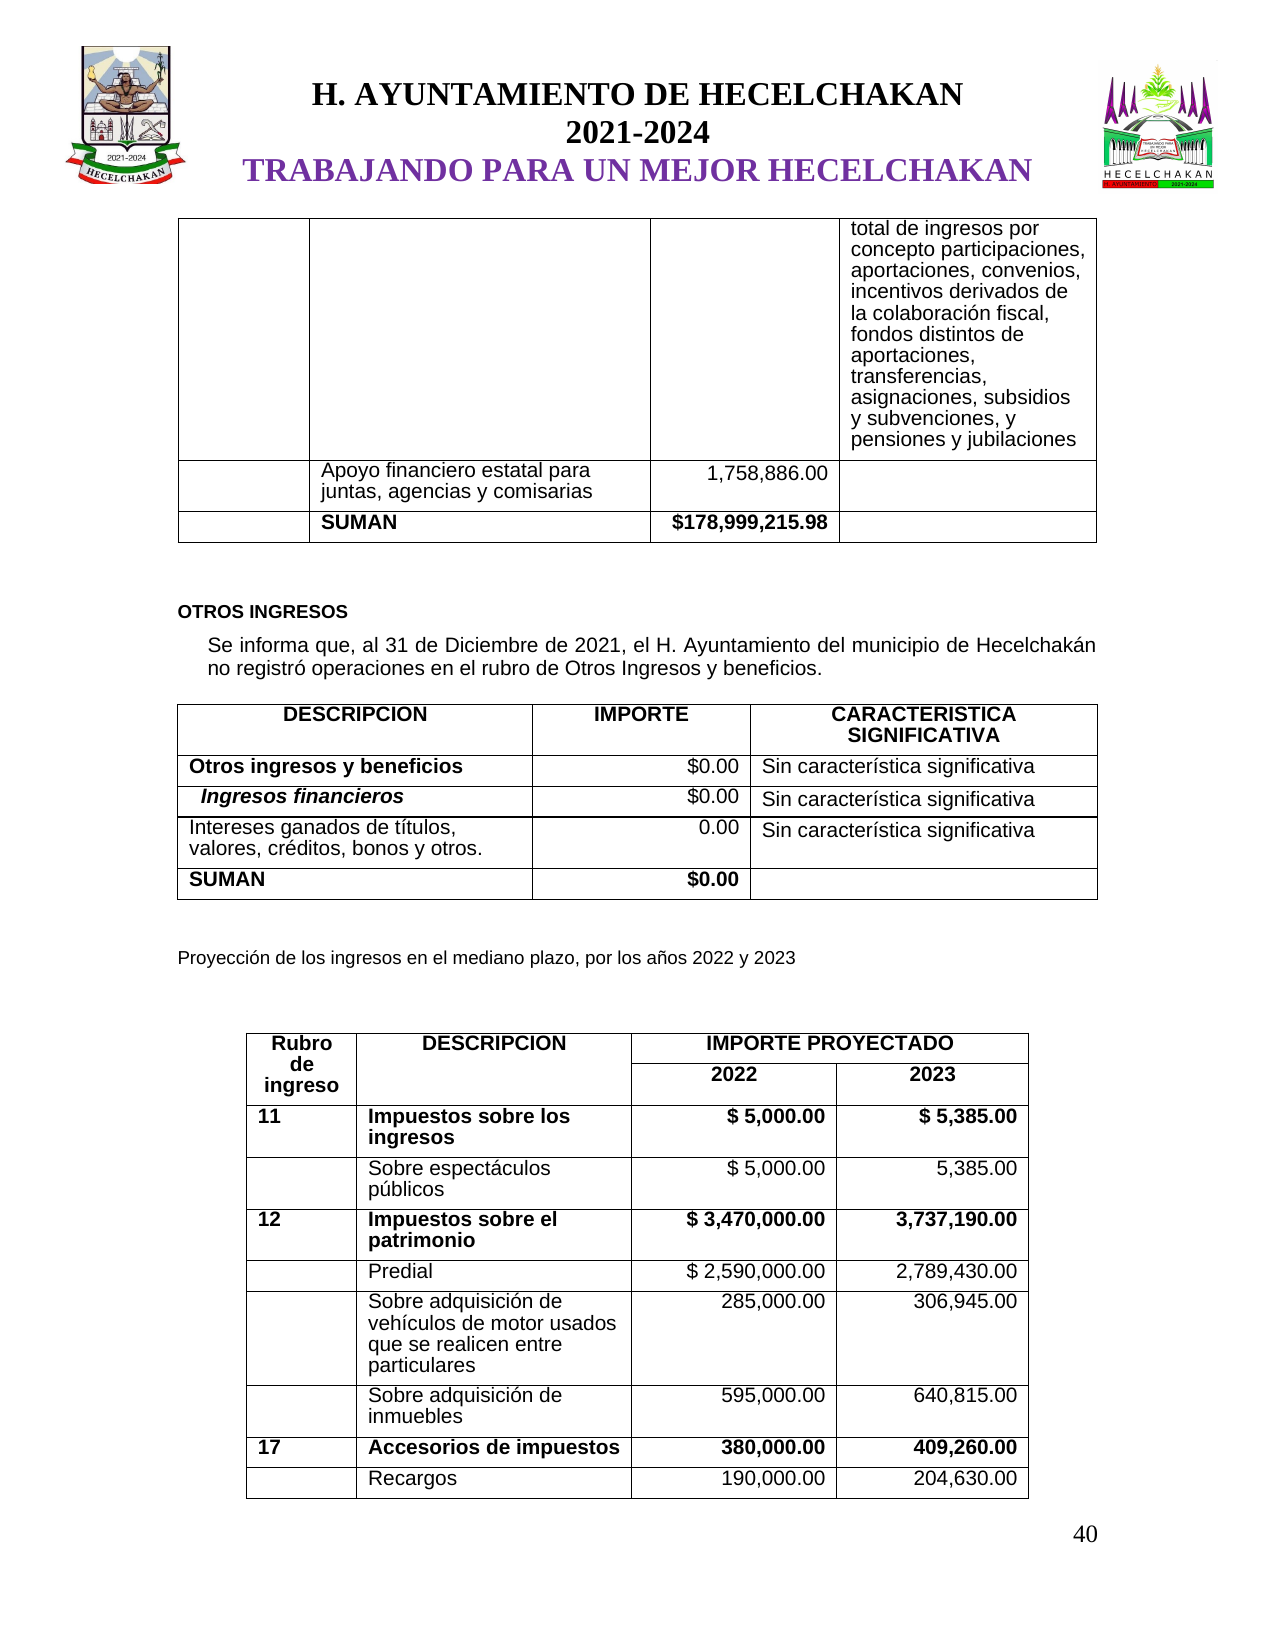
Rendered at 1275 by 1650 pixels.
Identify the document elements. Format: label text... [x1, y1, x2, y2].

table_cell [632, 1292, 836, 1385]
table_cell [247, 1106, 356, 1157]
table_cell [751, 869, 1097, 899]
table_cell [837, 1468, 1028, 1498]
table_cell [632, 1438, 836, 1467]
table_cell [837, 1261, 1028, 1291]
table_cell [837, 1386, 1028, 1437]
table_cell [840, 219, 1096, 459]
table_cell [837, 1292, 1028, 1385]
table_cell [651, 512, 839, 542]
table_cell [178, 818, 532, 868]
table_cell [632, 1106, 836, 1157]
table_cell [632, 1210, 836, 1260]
text OTROS INGRESOS [177, 600, 1098, 623]
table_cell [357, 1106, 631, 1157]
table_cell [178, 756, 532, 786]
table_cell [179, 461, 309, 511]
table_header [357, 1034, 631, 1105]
picture [58, 46, 196, 184]
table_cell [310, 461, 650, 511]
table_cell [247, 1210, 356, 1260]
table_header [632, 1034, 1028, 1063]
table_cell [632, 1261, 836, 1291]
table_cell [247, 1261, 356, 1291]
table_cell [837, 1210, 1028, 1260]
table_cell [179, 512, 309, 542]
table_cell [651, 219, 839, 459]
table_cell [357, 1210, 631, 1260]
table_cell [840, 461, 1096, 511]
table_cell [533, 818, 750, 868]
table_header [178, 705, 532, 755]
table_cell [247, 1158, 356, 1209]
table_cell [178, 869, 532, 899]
text Proyección de los ingresos en el mediano plazo, por los años 2022 y 2023 [177, 946, 1098, 969]
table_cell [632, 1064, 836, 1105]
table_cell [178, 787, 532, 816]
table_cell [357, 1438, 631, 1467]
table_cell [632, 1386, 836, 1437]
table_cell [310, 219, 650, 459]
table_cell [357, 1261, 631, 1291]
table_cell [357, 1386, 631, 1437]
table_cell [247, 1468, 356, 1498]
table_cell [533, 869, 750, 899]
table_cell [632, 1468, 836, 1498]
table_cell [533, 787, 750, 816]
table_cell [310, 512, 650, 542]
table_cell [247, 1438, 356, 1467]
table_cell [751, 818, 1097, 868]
picture [1097, 60, 1219, 194]
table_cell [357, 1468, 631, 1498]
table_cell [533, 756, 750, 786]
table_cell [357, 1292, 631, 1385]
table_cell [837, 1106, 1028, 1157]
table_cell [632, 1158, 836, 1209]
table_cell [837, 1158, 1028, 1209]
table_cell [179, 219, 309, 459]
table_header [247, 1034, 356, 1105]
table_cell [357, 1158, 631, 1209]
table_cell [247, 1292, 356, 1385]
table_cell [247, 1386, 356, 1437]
text Se informa que, al 31 de Diciembre de 2021, el H. Ayuntamiento del municipio de Hecelchakán no registró operaciones en el rubro de Otros Ingresos y beneficios. [207, 634, 1098, 680]
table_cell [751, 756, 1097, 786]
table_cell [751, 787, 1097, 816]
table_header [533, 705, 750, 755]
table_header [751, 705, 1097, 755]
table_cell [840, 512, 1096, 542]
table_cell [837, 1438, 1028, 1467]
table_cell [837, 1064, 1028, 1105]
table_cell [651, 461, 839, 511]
